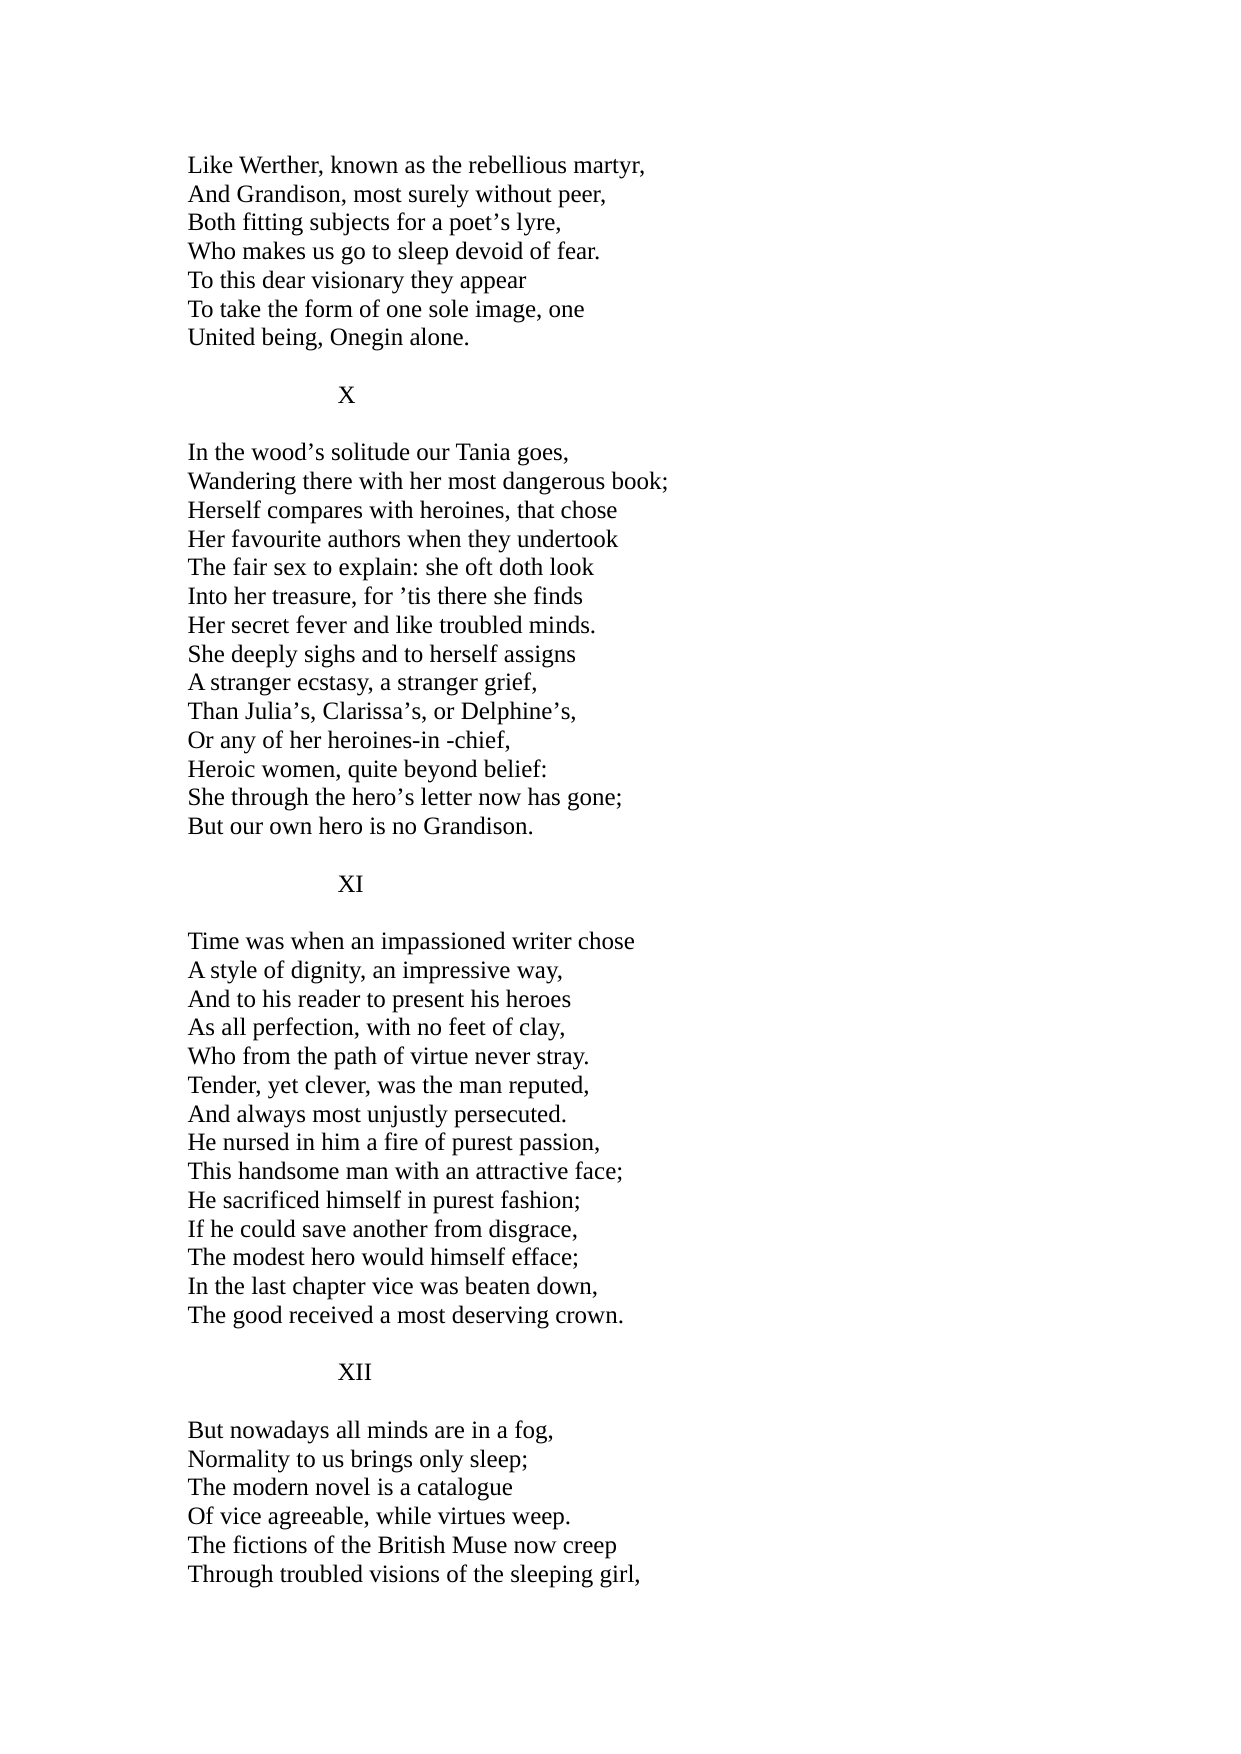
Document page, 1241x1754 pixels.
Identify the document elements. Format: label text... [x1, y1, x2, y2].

text In the last chapter vice was beaten down, [187, 1271, 1053, 1300]
text Wandering there with her most dangerous book; [187, 466, 1053, 495]
text Like Werther, known as the rebellious martyr, [187, 150, 1053, 179]
text Tender, yet clever, was the man reputed, [187, 1070, 1053, 1099]
text A style of dignity, an impressive way, [187, 955, 1053, 984]
text XII [187, 1357, 1053, 1386]
text X [187, 380, 1053, 409]
text The fictions of the British Muse now creep [187, 1530, 1053, 1559]
text Time was when an impassioned writer chose [187, 926, 1053, 955]
text He sacrificed himself in purest fashion; [187, 1185, 1053, 1214]
text The good received a most deserving crown. [187, 1300, 1053, 1329]
text The modest hero would himself efface; [187, 1242, 1053, 1271]
text Herself compares with heroines, that chose [187, 495, 1053, 524]
text This handsome man with an attractive face; [187, 1156, 1053, 1185]
text Through troubled visions of the sleeping girl, [187, 1559, 1053, 1587]
text She deeply sighs and to herself assigns [187, 639, 1053, 667]
text And Grandison, most surely without peer, [187, 179, 1053, 207]
text And always most unjustly persecuted. [187, 1099, 1053, 1127]
text To this dear visionary they appear [187, 265, 1053, 294]
text Or any of her heroines-in -chief, [187, 725, 1053, 754]
text Heroic women, quite beyond belief: [187, 754, 1053, 782]
text The fair sex to explain: she oft doth look [187, 552, 1053, 581]
text United being, Onegin alone. [187, 322, 1053, 351]
text And to his reader to present his heroes [187, 984, 1053, 1012]
text Normality to us brings only sleep; [187, 1444, 1053, 1472]
text She through the hero’s letter now has gone; [187, 782, 1053, 811]
text If he could save another from disgrace, [187, 1214, 1053, 1242]
text Of vice agreeable, while virtues weep. [187, 1501, 1053, 1530]
text To take the form of one sole image, one [187, 294, 1053, 322]
text A stranger ecstasy, a stranger grief, [187, 667, 1053, 696]
text Her favourite authors when they undertook [187, 524, 1053, 552]
text He nursed in him a fire of purest passion, [187, 1127, 1053, 1156]
text Who makes us go to sleep devoid of fear. [187, 236, 1053, 265]
text Than Julia’s, Clarissa’s, or Delphine’s, [187, 696, 1053, 725]
text The modern novel is a catalogue [187, 1472, 1053, 1501]
text As all perfection, with no feet of clay, [187, 1012, 1053, 1041]
text But nowadays all minds are in a fog, [187, 1415, 1053, 1444]
text Into her treasure, for ’tis there she finds [187, 581, 1053, 610]
text In the wood’s solitude our Tania goes, [187, 437, 1053, 466]
text Her secret fever and like troubled minds. [187, 610, 1053, 639]
text XI [187, 869, 1053, 897]
text Both fitting subjects for a poet’s lyre, [187, 207, 1053, 236]
text Who from the path of virtue never stray. [187, 1041, 1053, 1070]
text But our own hero is no Grandison. [187, 811, 1053, 840]
